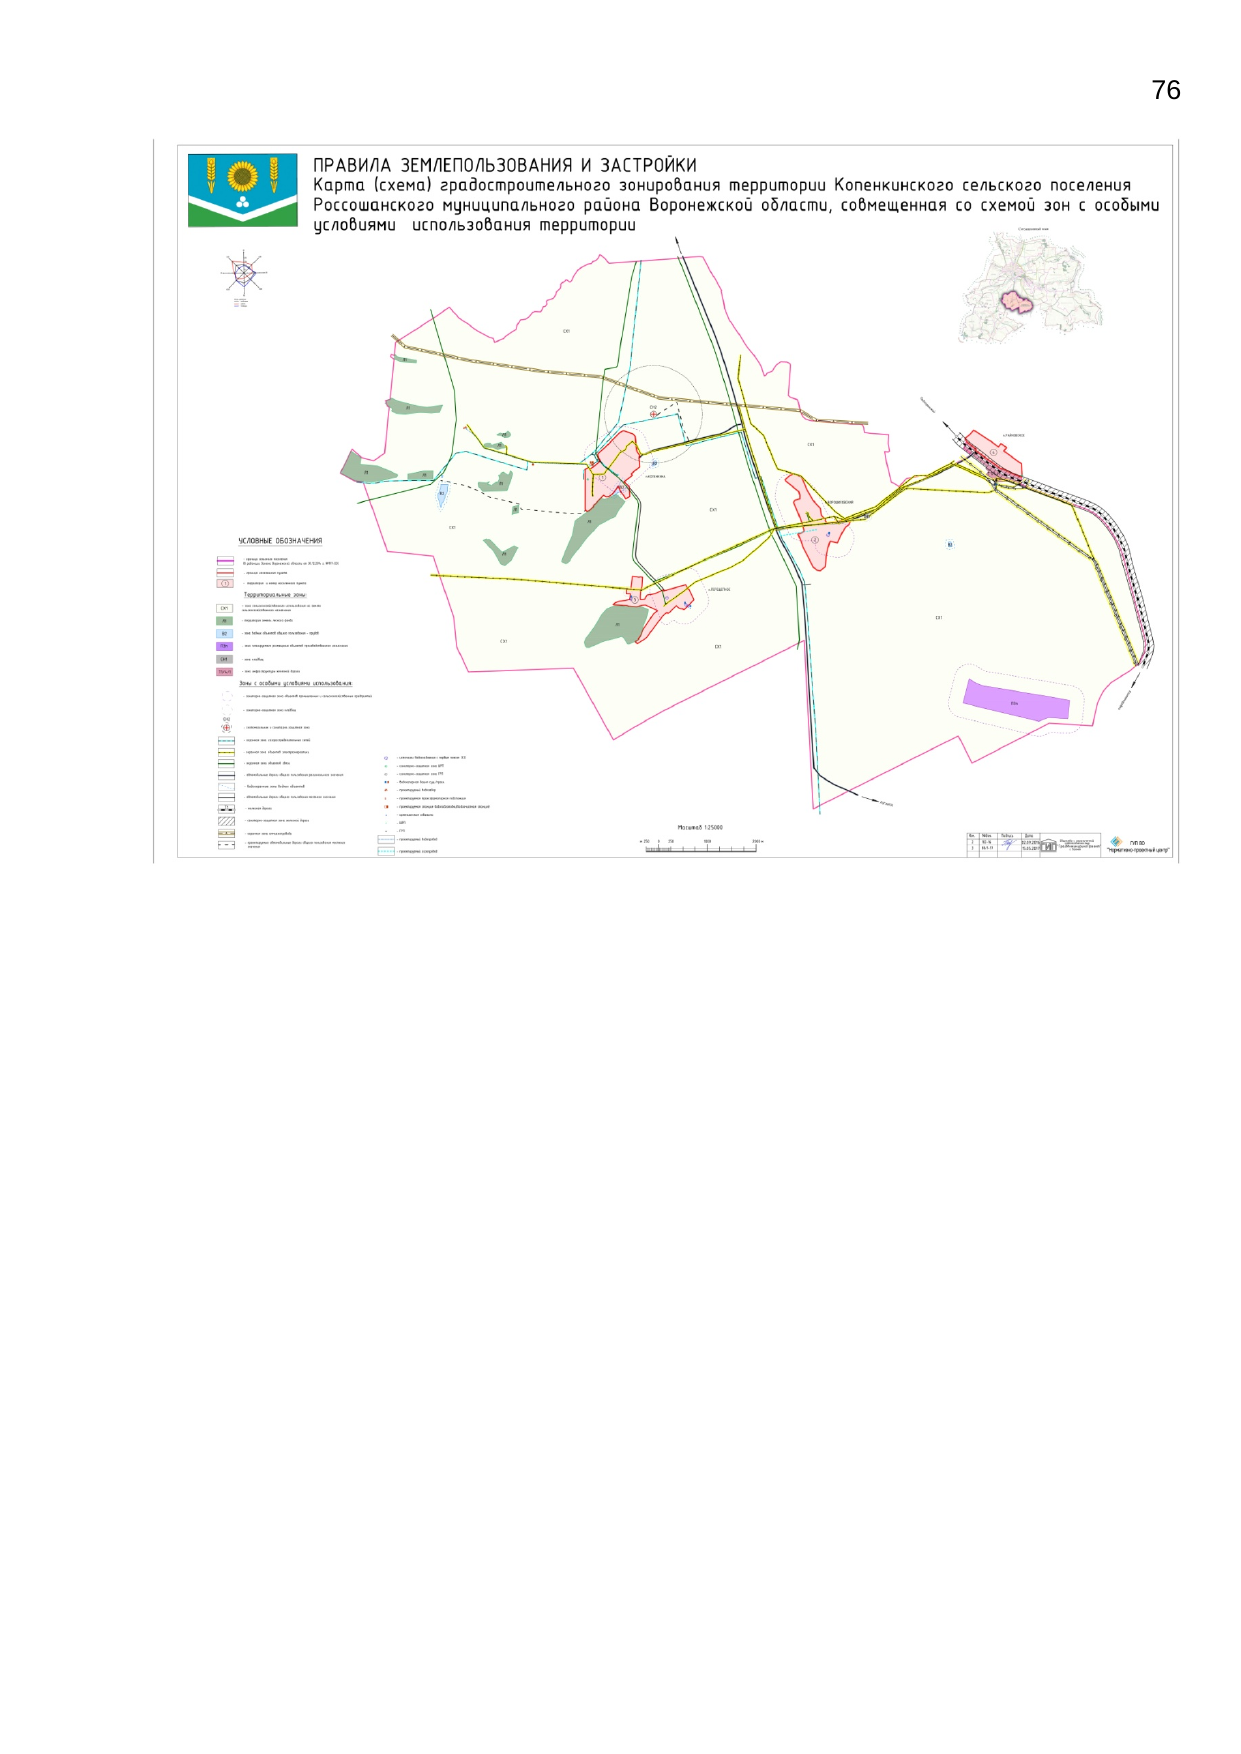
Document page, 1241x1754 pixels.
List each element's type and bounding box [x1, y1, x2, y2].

picture [150, 136, 1182, 866]
